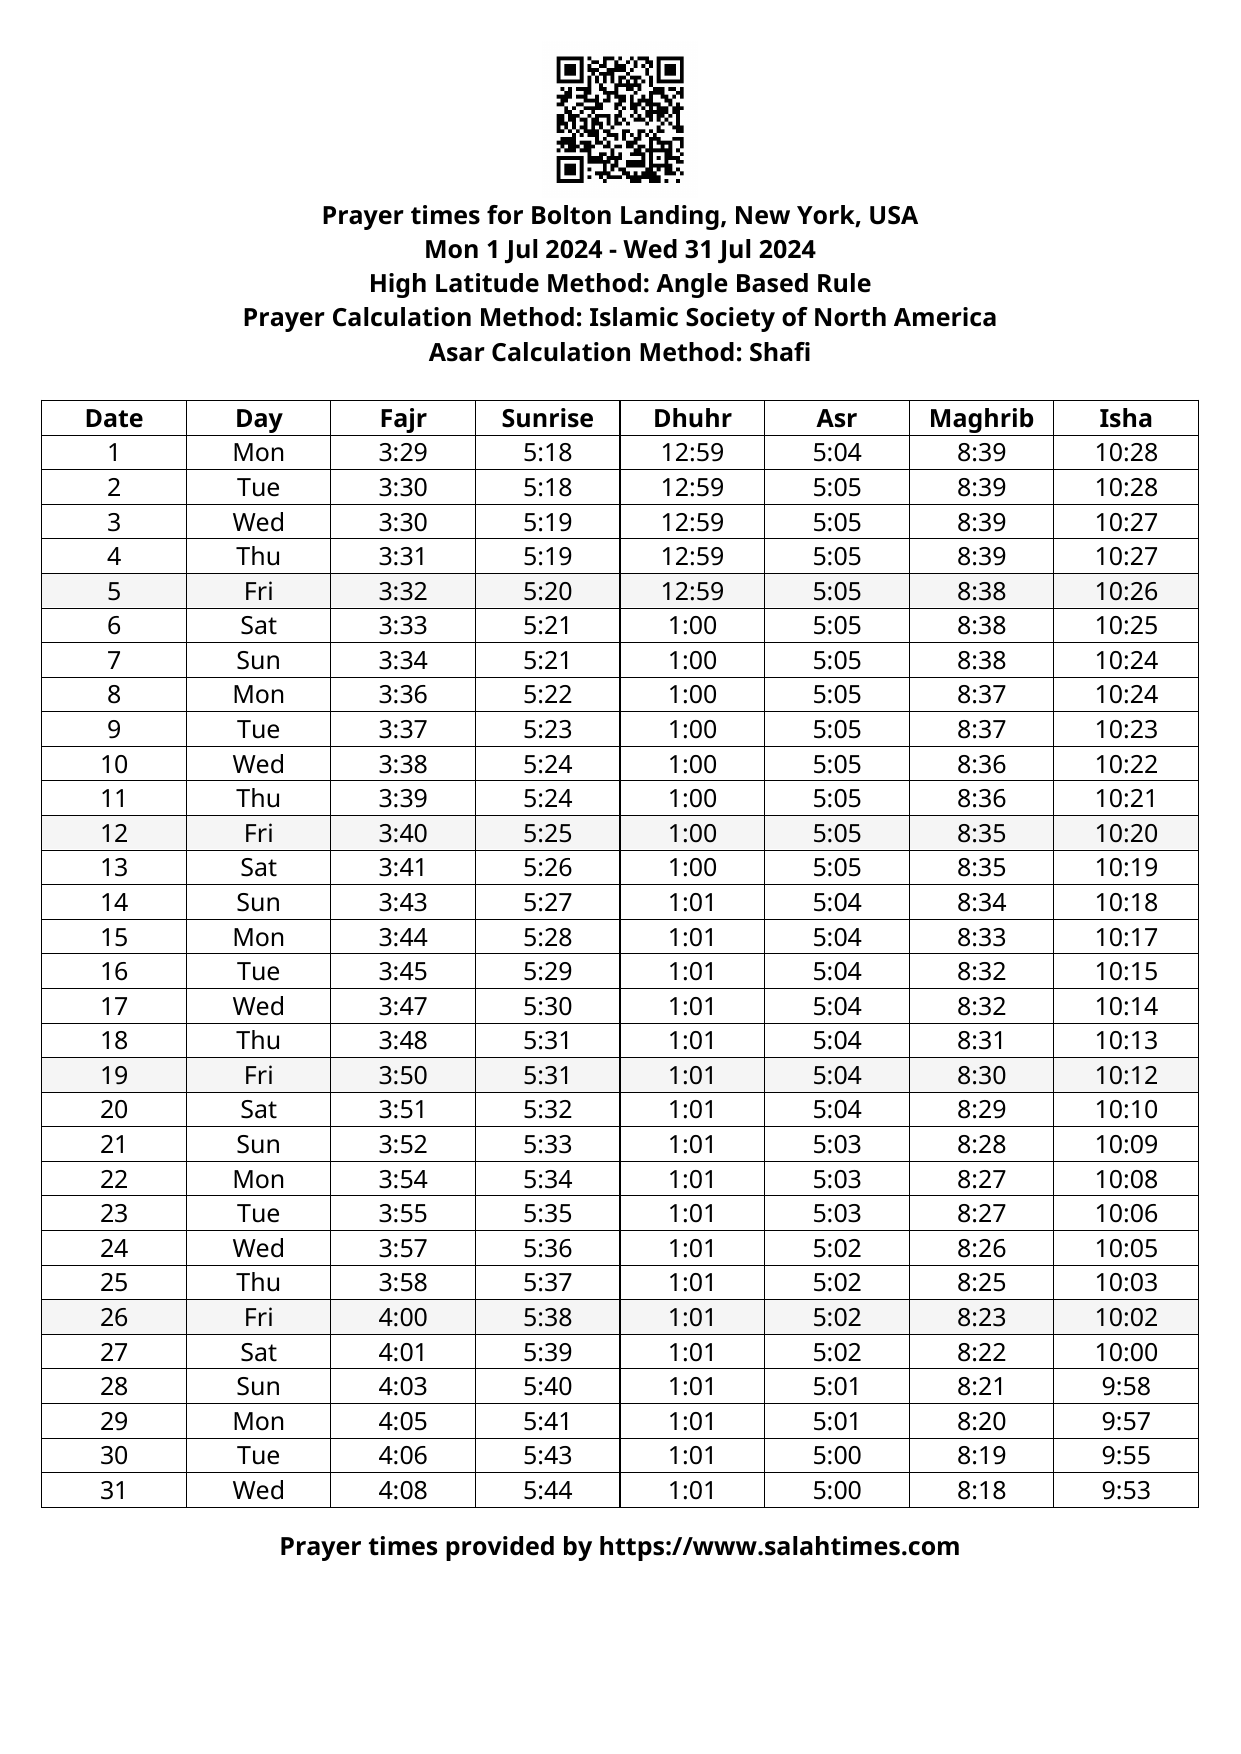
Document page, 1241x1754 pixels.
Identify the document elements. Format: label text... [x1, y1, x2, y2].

table_cell Sat [187, 851, 330, 884]
table_cell 3:58 [331, 1266, 475, 1299]
table_cell 5:34 [476, 1162, 619, 1195]
table_cell 29 [42, 1404, 186, 1437]
table_cell 5:37 [476, 1266, 619, 1299]
table_cell Sun [187, 643, 330, 677]
table_cell 8:39 [910, 505, 1053, 538]
table_cell 5:40 [476, 1369, 619, 1403]
table_cell 17 [42, 989, 186, 1022]
table_cell 4:05 [331, 1404, 475, 1437]
table_cell 3:39 [331, 781, 475, 815]
table_cell 8:23 [910, 1300, 1053, 1334]
table_cell Fri [187, 1058, 330, 1092]
table_cell 25 [42, 1266, 186, 1299]
table_cell Sun [187, 1127, 330, 1161]
table_cell 5:04 [765, 436, 909, 469]
table_cell 1:00 [621, 816, 764, 849]
table_cell Mon [187, 436, 330, 469]
table_cell 10:18 [1054, 885, 1198, 919]
table_cell 5:44 [476, 1473, 619, 1507]
table_cell 1:01 [621, 1196, 764, 1230]
table_cell 4:01 [331, 1335, 475, 1368]
table_cell 10:26 [1054, 574, 1198, 607]
table_cell 5:02 [765, 1335, 909, 1368]
table_cell 2 [42, 470, 186, 504]
table_cell 5:38 [476, 1300, 619, 1334]
table_cell 3:36 [331, 678, 475, 711]
table_cell 5:03 [765, 1162, 909, 1195]
table_cell 8:31 [910, 1024, 1053, 1057]
table_cell 12:59 [621, 574, 764, 607]
table_header Isha [1054, 401, 1198, 434]
table_cell 5:04 [765, 989, 909, 1022]
table_cell 3:45 [331, 954, 475, 988]
table_cell 5:05 [765, 539, 909, 573]
table_cell Sat [187, 609, 330, 642]
table_cell 8:38 [910, 609, 1053, 642]
table_cell 8:39 [910, 470, 1053, 504]
table_cell 5 [42, 574, 186, 607]
table_cell 5:02 [765, 1231, 909, 1264]
table_cell 12:59 [621, 505, 764, 538]
table_cell 5:02 [765, 1300, 909, 1334]
table_cell 5:04 [765, 920, 909, 953]
table_cell Mon [187, 920, 330, 953]
table_cell 5:00 [765, 1439, 909, 1472]
table_cell 10:13 [1054, 1024, 1198, 1057]
table_cell 5:05 [765, 505, 909, 538]
table_cell 8:35 [910, 816, 1053, 849]
table_cell 1:01 [621, 1439, 764, 1472]
table_cell 9:53 [1054, 1473, 1198, 1507]
table_cell 10:09 [1054, 1127, 1198, 1161]
table_cell 5:05 [765, 851, 909, 884]
table_cell 26 [42, 1300, 186, 1334]
table_cell 5:05 [765, 470, 909, 504]
table_cell Thu [187, 781, 330, 815]
table_cell 10 [42, 747, 186, 780]
table_cell 14 [42, 885, 186, 919]
table_cell Fri [187, 1300, 330, 1334]
table_cell Tue [187, 470, 330, 504]
text Prayer times provided by https://www.salahtimes.com [42, 1528, 1198, 1563]
picture [542, 41, 699, 198]
table_cell 5:24 [476, 781, 619, 815]
table_cell 5:31 [476, 1024, 619, 1057]
table_cell 12:59 [621, 436, 764, 469]
table_cell 8:37 [910, 678, 1053, 711]
table_cell 5:05 [765, 747, 909, 780]
table_cell 21 [42, 1127, 186, 1161]
table_cell 10:02 [1054, 1300, 1198, 1334]
table_cell 8:30 [910, 1058, 1053, 1092]
table_cell 8:32 [910, 989, 1053, 1022]
text Prayer Calculation Method: Islamic Society of North America [42, 300, 1198, 334]
table_cell 5:21 [476, 609, 619, 642]
table_cell 1 [42, 436, 186, 469]
table_cell 3:37 [331, 712, 475, 746]
table_cell 8:21 [910, 1369, 1053, 1403]
table_cell 3:33 [331, 609, 475, 642]
table_cell 8:25 [910, 1266, 1053, 1299]
table_cell 3:29 [331, 436, 475, 469]
table_cell 3:44 [331, 920, 475, 953]
table_cell 1:01 [621, 1369, 764, 1403]
table_cell 8:32 [910, 954, 1053, 988]
table_cell 1:01 [621, 954, 764, 988]
table_cell 5:19 [476, 505, 619, 538]
table_cell 5:32 [476, 1093, 619, 1126]
table_cell 31 [42, 1473, 186, 1507]
table_cell 10:27 [1054, 539, 1198, 573]
table_cell Thu [187, 1266, 330, 1299]
table_cell 15 [42, 920, 186, 953]
table_cell 5:01 [765, 1404, 909, 1437]
table_cell 5:03 [765, 1196, 909, 1230]
table_cell 10:25 [1054, 609, 1198, 642]
table_cell 1:00 [621, 781, 764, 815]
table_cell 10:22 [1054, 747, 1198, 780]
table_cell 4:06 [331, 1439, 475, 1472]
table_cell 9 [42, 712, 186, 746]
table_cell 8:39 [910, 539, 1053, 573]
table_cell 5:03 [765, 1127, 909, 1161]
table_cell Sun [187, 1369, 330, 1403]
table_cell 8:27 [910, 1196, 1053, 1230]
table_cell Sun [187, 885, 330, 919]
table_cell 5:05 [765, 574, 909, 607]
table_cell 10:00 [1054, 1335, 1198, 1368]
table_cell 5:00 [765, 1473, 909, 1507]
table_cell 10:15 [1054, 954, 1198, 988]
table_cell 5:18 [476, 436, 619, 469]
table_cell 8:37 [910, 712, 1053, 746]
table_cell 1:00 [621, 678, 764, 711]
table_cell 5:04 [765, 954, 909, 988]
table_cell Thu [187, 1024, 330, 1057]
table_cell 5:24 [476, 747, 619, 780]
table_cell 3:43 [331, 885, 475, 919]
table_cell 3:47 [331, 989, 475, 1022]
table_cell 19 [42, 1058, 186, 1092]
table_cell 3:40 [331, 816, 475, 849]
table_cell 5:19 [476, 539, 619, 573]
table_cell 10:10 [1054, 1093, 1198, 1126]
text Prayer times for Bolton Landing, New York, USA [42, 198, 1198, 232]
table_cell Wed [187, 989, 330, 1022]
table_cell 3:50 [331, 1058, 475, 1092]
table_cell 10:03 [1054, 1266, 1198, 1299]
table_cell 1:01 [621, 1058, 764, 1092]
table_cell 5:20 [476, 574, 619, 607]
table_cell 5:41 [476, 1404, 619, 1437]
table_cell Sat [187, 1093, 330, 1126]
table_cell Fri [187, 816, 330, 849]
table_cell 1:01 [621, 1266, 764, 1299]
table_cell 1:01 [621, 1127, 764, 1161]
table_cell 5:05 [765, 609, 909, 642]
table_cell 10:20 [1054, 816, 1198, 849]
table_cell 5:18 [476, 470, 619, 504]
table_cell 5:43 [476, 1439, 619, 1472]
table_header Date [42, 401, 186, 434]
table_cell 10:24 [1054, 678, 1198, 711]
table_cell 1:01 [621, 1024, 764, 1057]
table_cell 10:27 [1054, 505, 1198, 538]
table_cell 5:01 [765, 1369, 909, 1403]
table_cell 16 [42, 954, 186, 988]
table_cell 8:29 [910, 1093, 1053, 1126]
table_cell 8:36 [910, 747, 1053, 780]
table_cell 3:32 [331, 574, 475, 607]
table_cell 20 [42, 1093, 186, 1126]
table_cell 3:31 [331, 539, 475, 573]
table_cell 8:33 [910, 920, 1053, 953]
table_cell 1:00 [621, 712, 764, 746]
table_cell 13 [42, 851, 186, 884]
table_cell 1:01 [621, 1404, 764, 1437]
table_cell Fri [187, 574, 330, 607]
table_cell 3:52 [331, 1127, 475, 1161]
table_cell 10:19 [1054, 851, 1198, 884]
table_cell 6 [42, 609, 186, 642]
table_cell 5:31 [476, 1058, 619, 1092]
table_header Asr [765, 401, 909, 434]
table_cell Wed [187, 1473, 330, 1507]
table_cell 8:26 [910, 1231, 1053, 1264]
table_cell 8:35 [910, 851, 1053, 884]
table_cell Tue [187, 1196, 330, 1230]
table_cell 5:04 [765, 1093, 909, 1126]
table_cell 12:59 [621, 539, 764, 573]
table_cell 3:30 [331, 505, 475, 538]
table_cell Wed [187, 1231, 330, 1264]
table_cell 5:05 [765, 678, 909, 711]
table_cell 11 [42, 781, 186, 815]
table_cell 1:00 [621, 747, 764, 780]
table_header Sunrise [476, 401, 619, 434]
table_cell 8:36 [910, 781, 1053, 815]
table_cell Wed [187, 747, 330, 780]
table_cell 10:14 [1054, 989, 1198, 1022]
table_cell 10:08 [1054, 1162, 1198, 1195]
table_cell 5:05 [765, 712, 909, 746]
table_cell 5:30 [476, 989, 619, 1022]
table_cell 1:01 [621, 1473, 764, 1507]
table_cell 1:00 [621, 851, 764, 884]
table_cell 5:26 [476, 851, 619, 884]
table_cell 1:01 [621, 885, 764, 919]
table_cell 5:33 [476, 1127, 619, 1161]
table_cell 5:05 [765, 643, 909, 677]
table_cell 10:28 [1054, 436, 1198, 469]
table_cell 8:18 [910, 1473, 1053, 1507]
table_cell 1:01 [621, 1162, 764, 1195]
table_cell 3:51 [331, 1093, 475, 1126]
table_cell 10:28 [1054, 470, 1198, 504]
table_cell 8:39 [910, 436, 1053, 469]
table_cell 3:54 [331, 1162, 475, 1195]
table_cell 8:20 [910, 1404, 1053, 1437]
table_cell Mon [187, 678, 330, 711]
table_cell 8:38 [910, 574, 1053, 607]
table_cell 10:12 [1054, 1058, 1198, 1092]
table_cell 5:04 [765, 1058, 909, 1092]
table_cell 10:23 [1054, 712, 1198, 746]
table_cell 1:01 [621, 989, 764, 1022]
table_cell 4 [42, 539, 186, 573]
table_cell 30 [42, 1439, 186, 1472]
table_cell 28 [42, 1369, 186, 1403]
table_cell 3:55 [331, 1196, 475, 1230]
text High Latitude Method: Angle Based Rule [42, 266, 1198, 300]
table_cell 22 [42, 1162, 186, 1195]
table_cell 10:24 [1054, 643, 1198, 677]
table_cell 8:19 [910, 1439, 1053, 1472]
table_cell 9:55 [1054, 1439, 1198, 1472]
table_cell 8 [42, 678, 186, 711]
text Asar Calculation Method: Shafi [42, 334, 1198, 368]
table_cell 3:30 [331, 470, 475, 504]
table_cell 9:58 [1054, 1369, 1198, 1403]
table_header Maghrib [910, 401, 1053, 434]
table_cell 24 [42, 1231, 186, 1264]
table_cell 10:06 [1054, 1196, 1198, 1230]
table_header Dhuhr [621, 401, 764, 434]
table_cell 9:57 [1054, 1404, 1198, 1437]
table_cell 8:22 [910, 1335, 1053, 1368]
table_cell Tue [187, 954, 330, 988]
table_cell 5:04 [765, 885, 909, 919]
table_cell 10:17 [1054, 920, 1198, 953]
table_cell Sat [187, 1335, 330, 1368]
table_cell 27 [42, 1335, 186, 1368]
table_header Day [187, 401, 330, 434]
table_cell 4:00 [331, 1300, 475, 1334]
table_cell 5:05 [765, 816, 909, 849]
table_cell Wed [187, 505, 330, 538]
table_cell Tue [187, 1439, 330, 1472]
table_cell 8:27 [910, 1162, 1053, 1195]
text Mon 1 Jul 2024 - Wed 31 Jul 2024 [42, 232, 1198, 266]
table_cell 3:48 [331, 1024, 475, 1057]
table_cell Mon [187, 1404, 330, 1437]
table_cell 5:27 [476, 885, 619, 919]
table_cell 5:21 [476, 643, 619, 677]
table_cell 12:59 [621, 470, 764, 504]
table_cell 3:38 [331, 747, 475, 780]
table_cell 5:23 [476, 712, 619, 746]
table_cell 3:41 [331, 851, 475, 884]
table_cell 5:25 [476, 816, 619, 849]
table_cell 1:00 [621, 643, 764, 677]
table_cell 1:01 [621, 1335, 764, 1368]
table_cell 8:34 [910, 885, 1053, 919]
table_cell 5:35 [476, 1196, 619, 1230]
table_cell 5:28 [476, 920, 619, 953]
table_cell 4:08 [331, 1473, 475, 1507]
table_cell 8:28 [910, 1127, 1053, 1161]
table_cell 10:21 [1054, 781, 1198, 815]
table_cell 5:02 [765, 1266, 909, 1299]
table_cell 3 [42, 505, 186, 538]
table_cell 1:01 [621, 1093, 764, 1126]
table_cell 10:05 [1054, 1231, 1198, 1264]
table_cell 5:05 [765, 781, 909, 815]
table_cell 5:36 [476, 1231, 619, 1264]
table_cell 5:29 [476, 954, 619, 988]
table_cell 5:39 [476, 1335, 619, 1368]
table_cell 23 [42, 1196, 186, 1230]
table_cell 5:04 [765, 1024, 909, 1057]
table_cell 5:22 [476, 678, 619, 711]
table_cell 1:01 [621, 1231, 764, 1264]
table_cell 3:57 [331, 1231, 475, 1264]
table_cell 7 [42, 643, 186, 677]
table_cell 12 [42, 816, 186, 849]
table_cell 1:00 [621, 609, 764, 642]
table_header Fajr [331, 401, 475, 434]
table_cell Tue [187, 712, 330, 746]
table_cell Mon [187, 1162, 330, 1195]
table_cell 1:01 [621, 1300, 764, 1334]
table_cell 18 [42, 1024, 186, 1057]
table_cell 4:03 [331, 1369, 475, 1403]
table_cell 3:34 [331, 643, 475, 677]
table_cell 8:38 [910, 643, 1053, 677]
table_cell 1:01 [621, 920, 764, 953]
table_cell Thu [187, 539, 330, 573]
